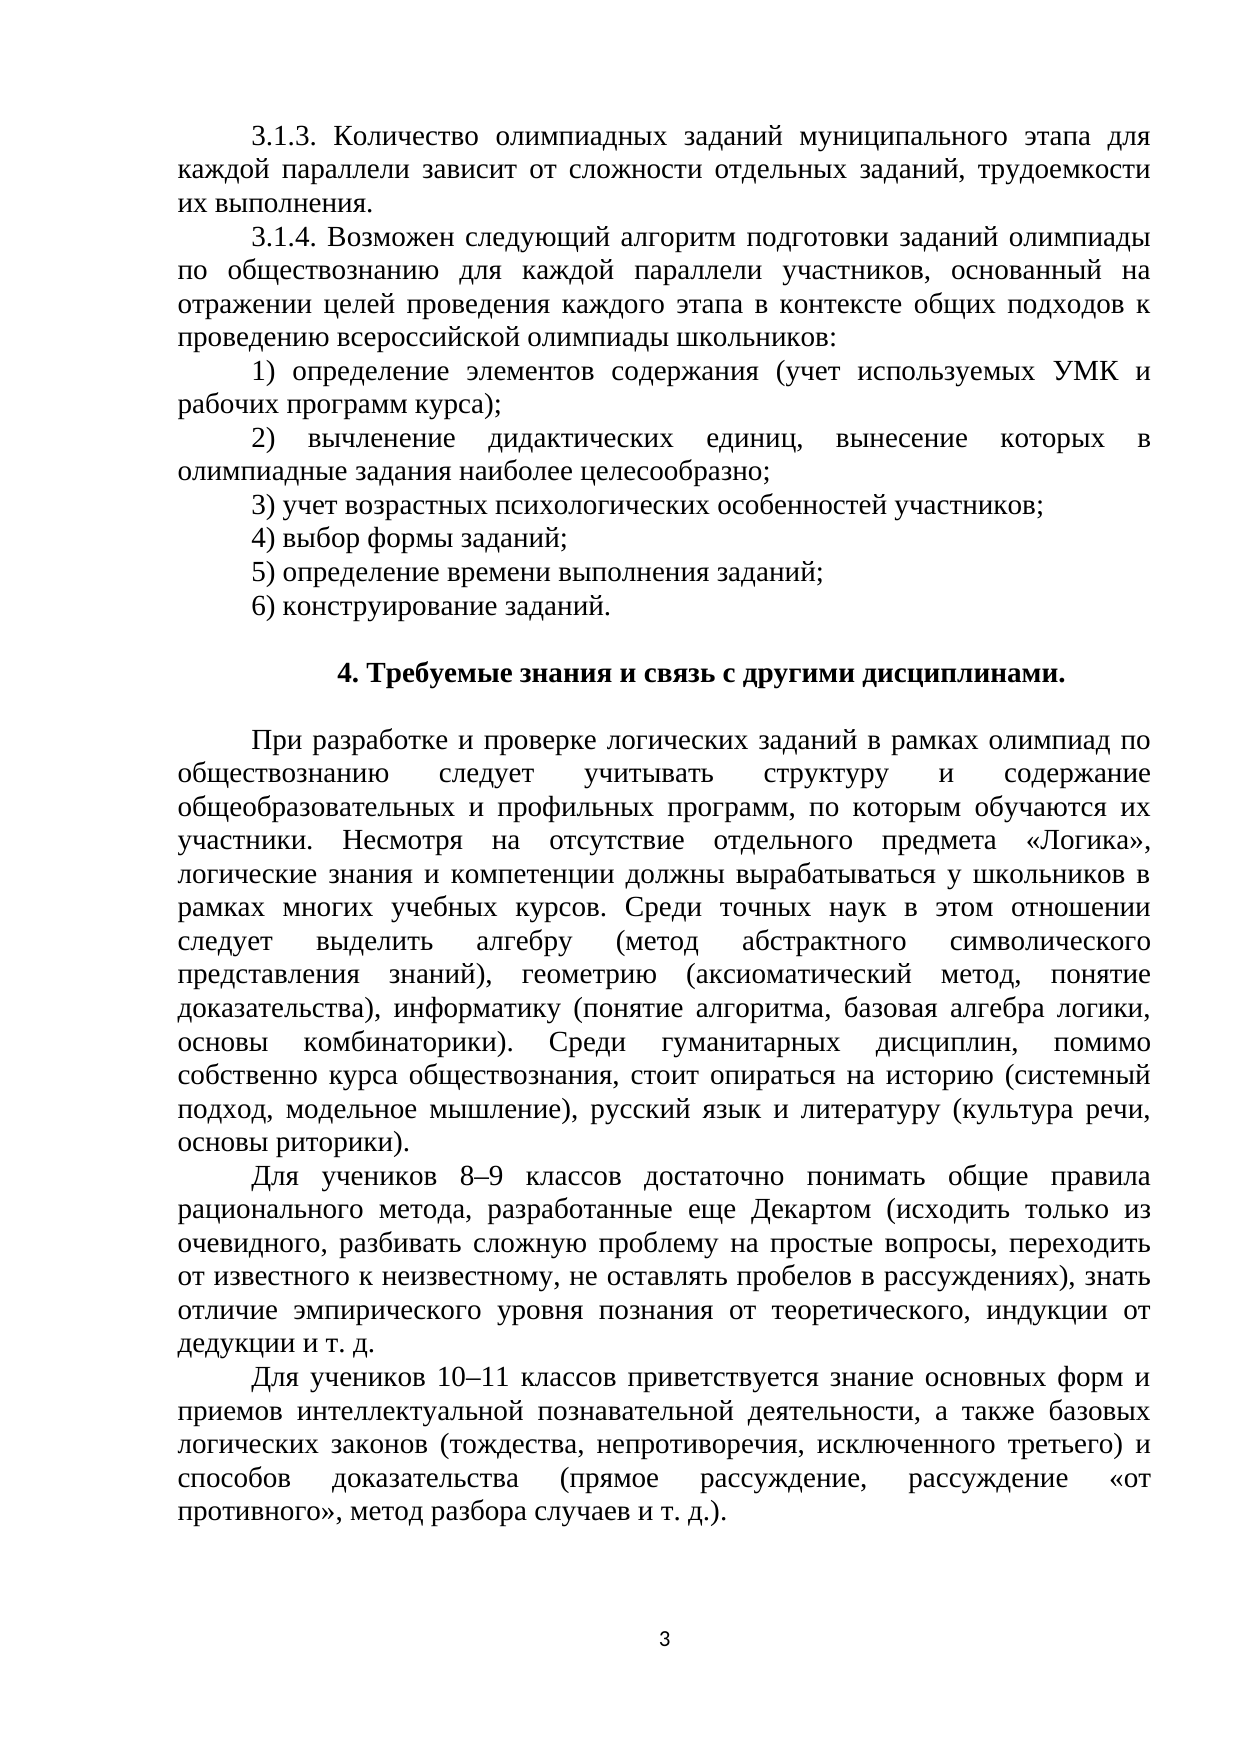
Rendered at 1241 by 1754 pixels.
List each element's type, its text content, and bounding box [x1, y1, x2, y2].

text 2) вычленение дидактических единиц, вынесение которых в олимпиадные задания наиболее целесообразно; [177, 420, 1152, 487]
text 4) выбор формы заданий; [177, 521, 1152, 554]
text 5) определение времени выполнения заданий; [177, 554, 1152, 588]
text 1) определение элементов содержания (учет используемых УМК и рабочих программ курса); [177, 353, 1152, 420]
text 3.1.4. Возможен следующий алгоритм подготовки заданий олимпиады по обществознанию для каждой параллели участников, основанный на отражении целей проведения каждого этапа в контексте общих подходов к проведению всероссийской олимпиады школьников: [177, 219, 1152, 353]
text 4. Требуемые знания и связь с другими дисциплинами. [177, 655, 1152, 688]
text 3.1.3. Количество олимпиадных заданий муниципального этапа для каждой параллели зависит от сложности отдельных заданий, трудоемкости их выполнения. [177, 118, 1152, 219]
text При разработке и проверке логических заданий в рамках олимпиад по обществознанию следует учитывать структуру и содержание общеобразовательных и профильных программ, по которым обучаются их участники. Несмотря на отсутствие отдельного предмета «Логика», логические знания и компетенции должны вырабатываться у школьников в рамках многих учебных курсов. Среди точных наук в этом отношении следует выделить алгебру (метод абстрактного символического представления знаний), геометрию (аксиоматический метод, понятие доказательства), информатику (понятие алгоритма, базовая алгебра логики, основы комбинаторики). Среди гуманитарных дисциплин, помимо собственно курса обществознания, стоит опираться на историю (системный подход, модельное мышление), русский язык и литературу (культура речи, основы риторики). [177, 722, 1152, 1158]
text Для учеников 10–11 классов приветствуется знание основных форм и приемов интеллектуальной познавательной деятельности, а также базовых логических законов (тождества, непротиворечия, исключенного третьего) и способов доказательства (прямое рассуждение, рассуждение «от противного», метод разбора случаев и т. д.). [177, 1359, 1152, 1527]
text 6) конструирование заданий. [177, 588, 1152, 621]
text Для учеников 8–9 классов достаточно понимать общие правила рационального метода, разработанные еще Декартом (исходить только из очевидного, разбивать сложную проблему на простые вопросы, переходить от известного к неизвестному, не оставлять пробелов в рассуждениях), знать отличие эмпирического уровня познания от теоретического, индукции от дедукции и т. д. [177, 1158, 1152, 1359]
text 3) учет возрастных психологических особенностей участников; [177, 487, 1152, 521]
